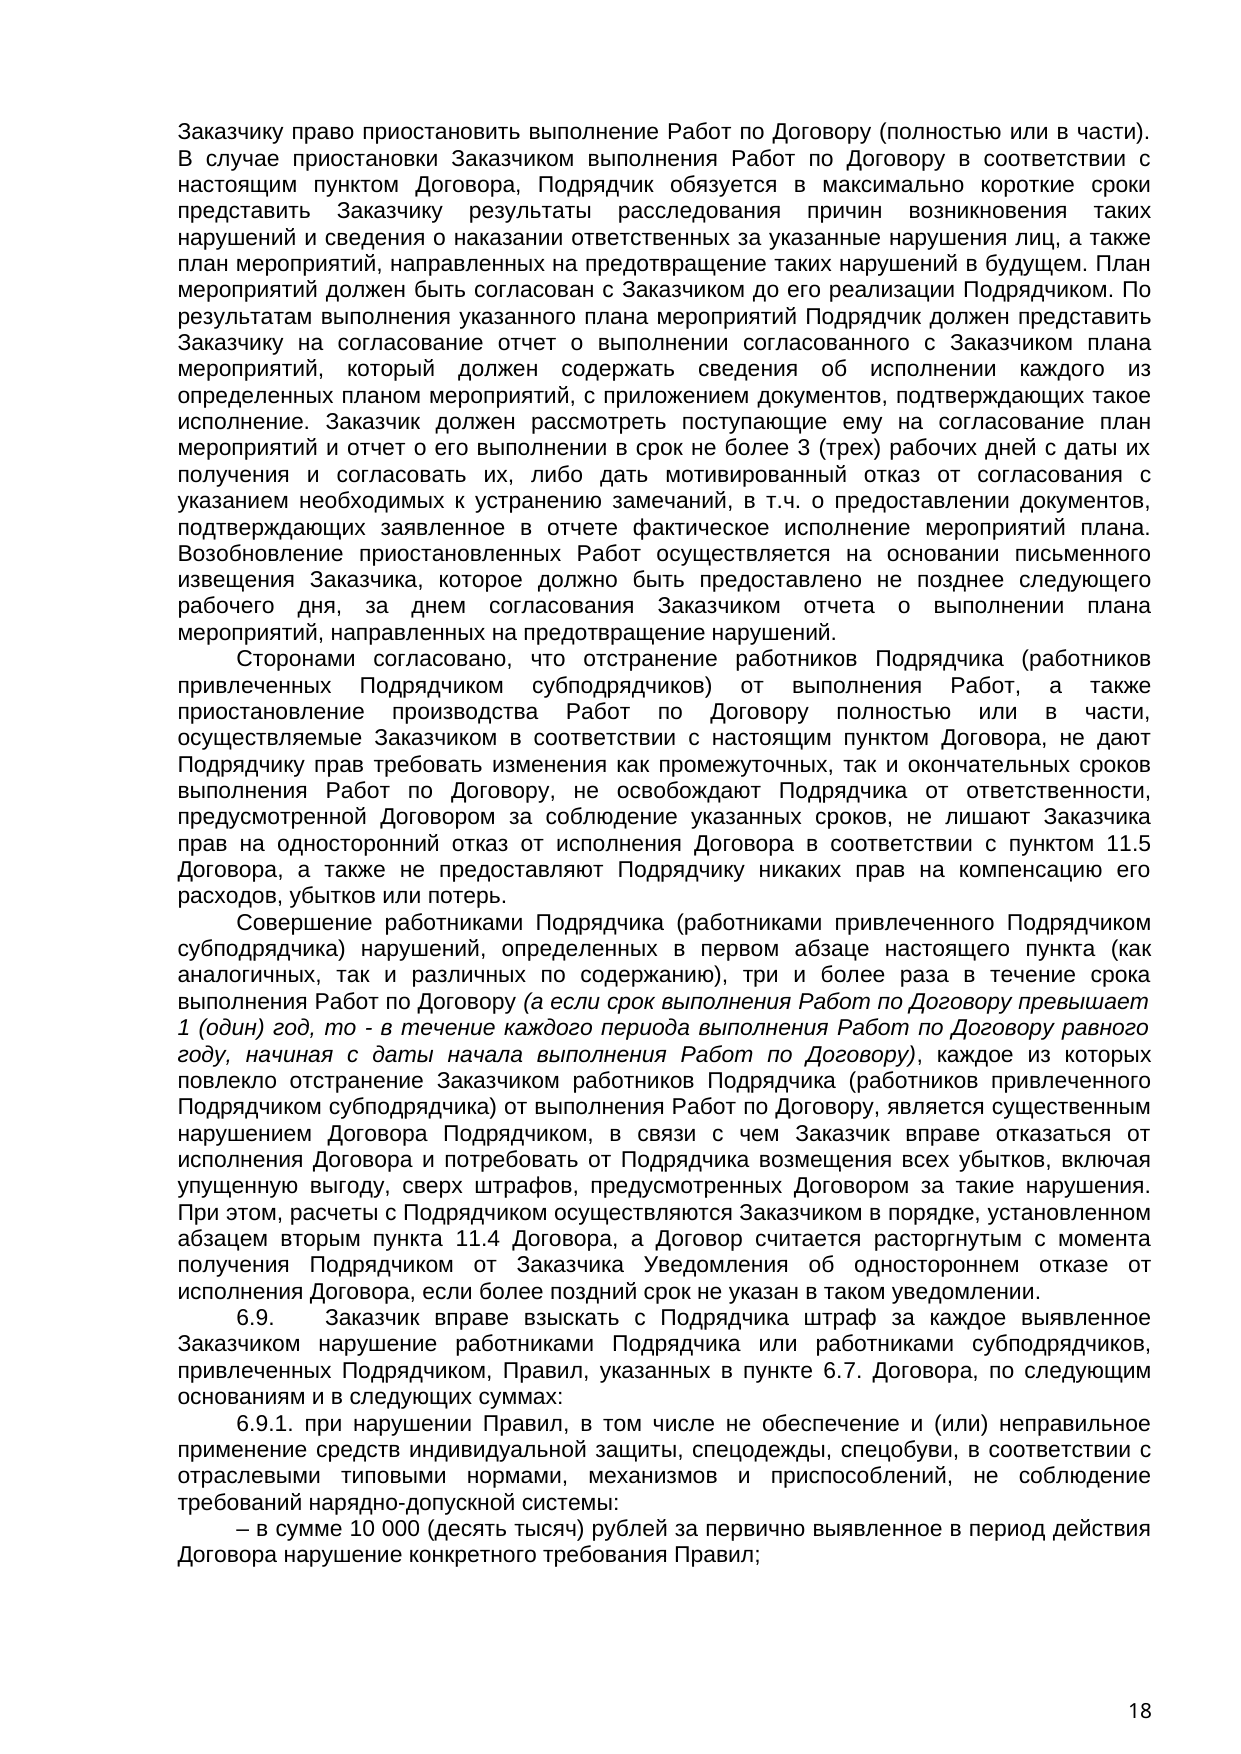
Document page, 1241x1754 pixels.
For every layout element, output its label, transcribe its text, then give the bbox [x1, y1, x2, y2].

text – в сумме 10 000 (десять тысяч) рублей за первично выявленное в период действия Договора нарушение конкретного требования Правил; [177, 1515, 1152, 1568]
list Заказчик вправе взыскать с Подрядчика штраф за каждое выявленное Заказчиком нарушение работниками Подрядчика или работниками субподрядчиков, привлеченных Подрядчиком, Правил, указанных в пункте 6.7. Договора, по следующим основаниям и в следующих суммах: [177, 1304, 1152, 1409]
text Сторонами согласовано, что отстранение работников Подрядчика (работников привлеченных Подрядчиком субподрядчиков) от выполнения Работ, а также приостановление производства Работ по Договору полностью или в части, осуществляемые Заказчиком в соответствии с настоящим пунктом Договора, не дают Подрядчику прав требовать изменения как промежуточных, так и окончательных сроков выполнения Работ по Договору, не освобождают Подрядчика от ответственности, предусмотренной Договором за соблюдение указанных сроков, не лишают Заказчика прав на односторонний отказ от исполнения Договора в соответствии с пунктом 11.5 Договора, а также не предоставляют Подрядчику никаких прав на компенсацию его расходов, убытков или потерь. [177, 645, 1152, 909]
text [177, 118, 1152, 645]
text Совершение работниками Подрядчика (работниками привлеченного Подрядчиком субподрядчика) нарушений, определенных в первом абзаце настоящего пункта (как аналогичных, так и различных по содержанию), три и более раза в течение срока выполнения Работ по Договору (а если срок выполнения Работ по Договору превышает 1 (один) год, то - в течение каждого периода выполнения Работ по Договору равного году, начиная с даты начала выполнения Работ по Договору), каждое из которых повлекло отстранение Заказчиком работников Подрядчика (работников привлеченного Подрядчиком субподрядчика) от выполнения Работ по Договору, является существенным нарушением Договора Подрядчиком, в связи с чем Заказчик вправе отказаться от исполнения Договора и потребовать от Подрядчика возмещения всех убытков, включая упущенную выгоду, сверх штрафов, предусмотренных Договором за такие нарушения. При этом, расчеты с Подрядчиком осуществляются Заказчиком в порядке, установленном абзацем вторым пункта 11.4 Договора, а Договор считается расторгнутым с момента получения Подрядчиком от Заказчика Уведомления об одностороннем отказе от исполнения Договора, если более поздний срок не указан в таком уведомлении. [177, 909, 1152, 1304]
text 6.9.1. при нарушении Правил, в том числе не обеспечение и (или) неправильное применение средств индивидуальной защиты, спецодежды, спецобуви, в соответствии с отраслевыми типовыми нормами, механизмов и приспособлений, не соблюдение требований нарядно-допускной системы: [177, 1409, 1152, 1515]
